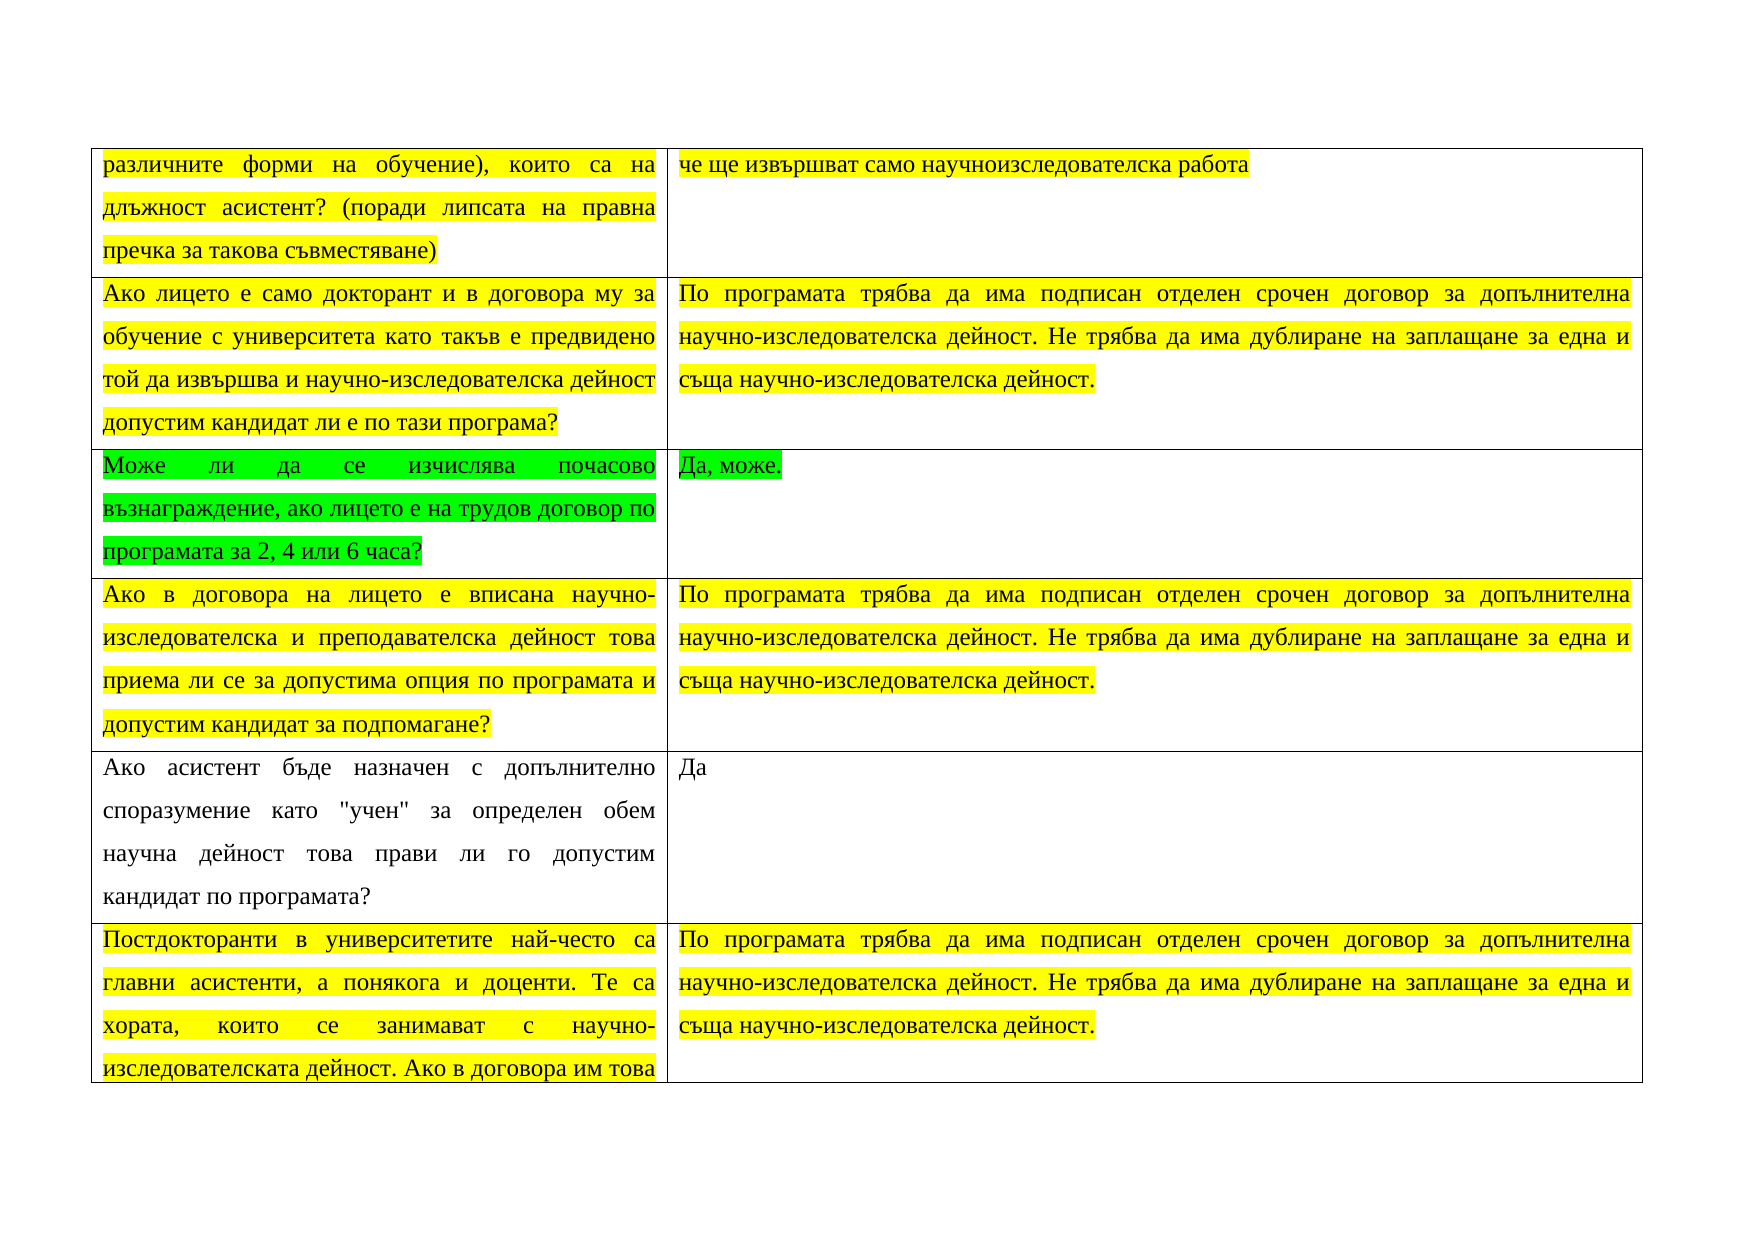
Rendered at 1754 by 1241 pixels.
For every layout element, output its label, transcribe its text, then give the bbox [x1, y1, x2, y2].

table_cell Ако асистент бъде назначен с допълнително споразумение като "учен" за определен обем научна дейност това прави ли го допустим кандидат по програмата? [92, 752, 667, 923]
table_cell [92, 924, 667, 1082]
table_cell Да, може. [668, 450, 1642, 578]
table_cell Да [668, 752, 1642, 923]
table_cell Може ли да се изчислява почасово възнаграждение, ако лицето е на трудов договор по програмата за 2, 4 или 6 часа? [92, 450, 667, 578]
table_cell Ако лицето е само докторант и в договора му за обучение с университета като такъв е предвидено той да извършва и научно-изследователска дейност допустим кандидат ли е по тази програма? [92, 278, 667, 449]
table_cell Да, допуска се, но в срочният им договор им по програмата трябва ясно да е записано, че ще извършват само научноизследователска работа [668, 149, 1642, 277]
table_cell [668, 924, 1642, 1082]
table_cell Ако в договора на лицето е вписана научно-изследователска и преподавателска дейност това приема ли се за допустима опция по програмата и допустим кандидат за подпомагане? [92, 579, 667, 751]
